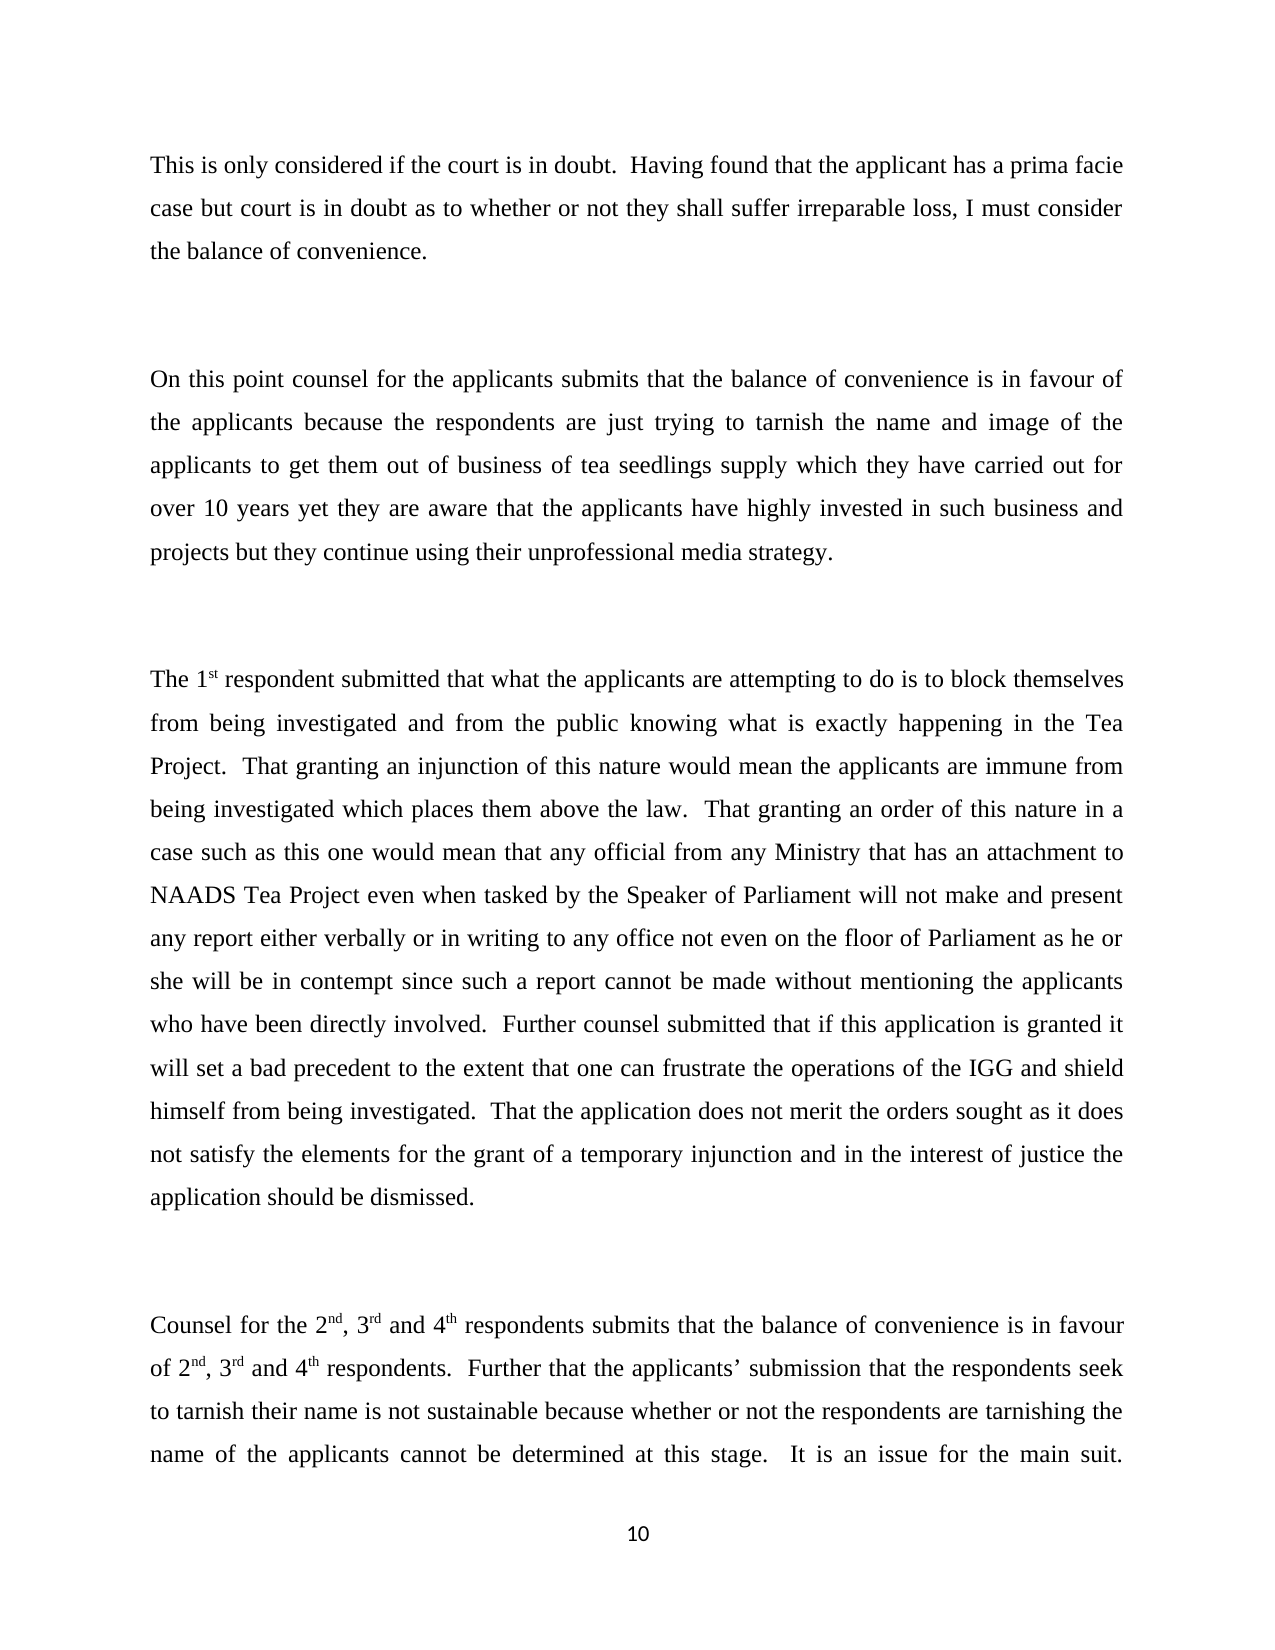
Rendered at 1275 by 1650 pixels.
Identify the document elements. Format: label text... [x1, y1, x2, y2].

text On this point counsel for the applicants submits that the balance of convenience is in favour of the applicants because the respondents are just trying to tarnish the name and image of the applicants to get them out of business of tea seedlings supply which they have carried out for over 10 years yet they are aware that the applicants have highly invested in such business and projects but they continue using their unprofessional media strategy. [150, 364, 1125, 565]
text The 1st respondent submitted that what the applicants are attempting to do is to block themselves from being investigated and from the public knowing what is exactly happening in the Tea Project. That granting an injunction of this nature would mean the applicants are immune from being investigated which places them above the law. That granting an order of this nature in a case such as this one would mean that any official from any Ministry that has an attachment to NAADS Tea Project even when tasked by the Speaker of Parliament will not make and present any report either verbally or in writing to any office not even on the floor of Parliament as he or she will be in contempt since such a report cannot be made without mentioning the applicants who have been directly involved. Further counsel submitted that if this application is granted it will set a bad precedent to the extent that one can frustrate the operations of the IGG and shield himself from being investigated. That the application does not merit the orders sought as it does not satisfy the elements for the grant of a temporary injunction and in the interest of justice the application should be dismissed. [150, 664, 1125, 1211]
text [150, 1310, 1125, 1468]
text This is only considered if the court is in doubt. Having found that the applicant has a prima facie case but court is in doubt as to whether or not they shall suffer irreparable loss, I must consider the balance of convenience. [150, 150, 1125, 265]
